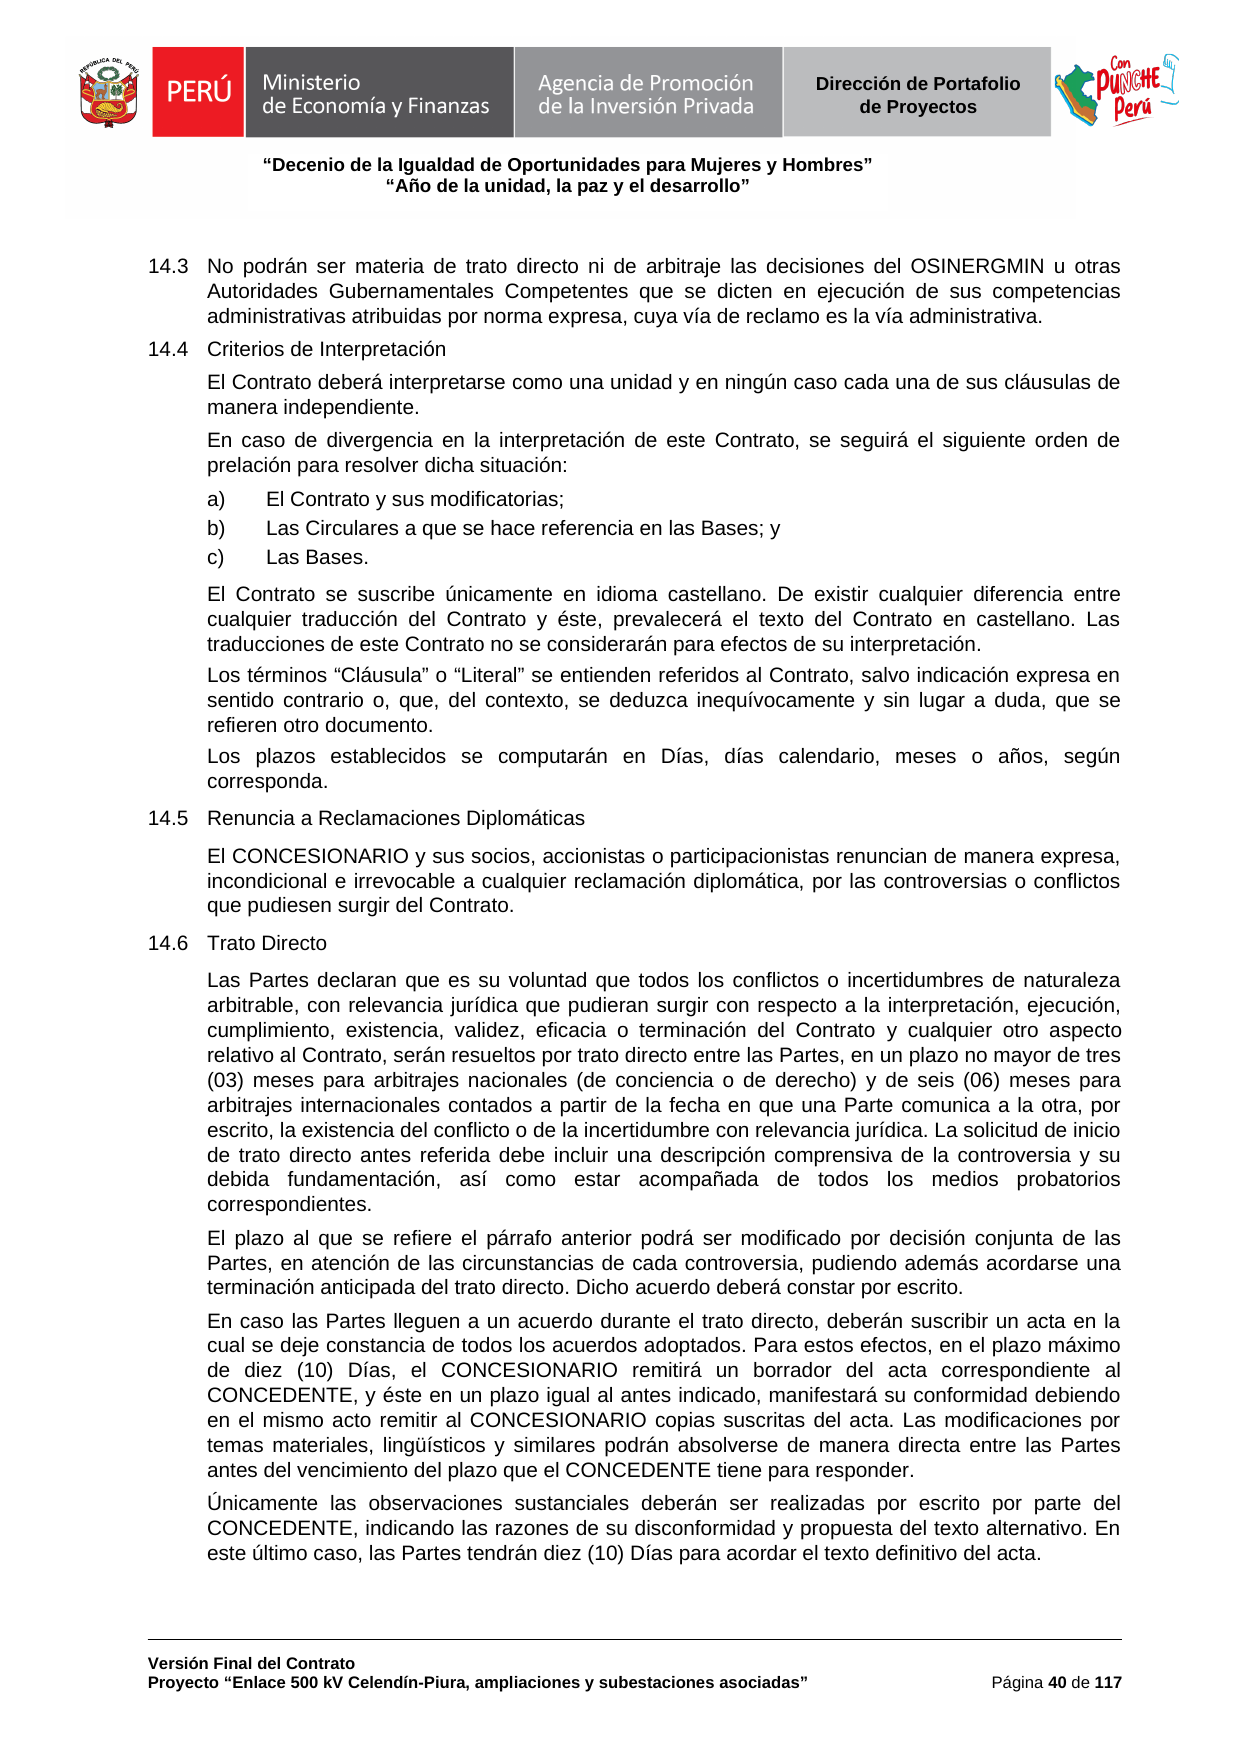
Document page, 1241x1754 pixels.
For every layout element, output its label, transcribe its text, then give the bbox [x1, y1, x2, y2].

list Las Bases. [207, 544, 1122, 568]
list Las Circulares a que se hace referencia en las Bases; y [207, 516, 1122, 539]
text El CONCESIONARIO y sus socios, accionistas o participacionistas renuncian de manera expresa, incondicional e irrevocable a cualquier reclamación diplomática, por las controversias o conflictos que pudiesen surgir del Contrato. [207, 843, 1122, 917]
text El plazo al que se refiere el párrafo anterior podrá ser modificado por decisión conjunta de las Partes, en atención de las circunstancias de cada controversia, pudiendo además acordarse una terminación anticipada del trato directo. Dicho acuerdo deberá constar por escrito. [207, 1225, 1122, 1299]
text Las Partes declaran que es su voluntad que todos los conflictos o incertidumbres de naturaleza arbitrable, con relevancia jurídica que pudieran surgir con respecto a la interpretación, ejecución, cumplimiento, existencia, validez, eficacia o terminación del Contrato y cualquier otro aspecto relativo al Contrato, serán resueltos por trato directo entre las Partes, en un plazo no mayor de tres (03) meses para arbitrajes nacionales (de conciencia o de derecho) y de seis (06) meses para arbitrajes internacionales contados a partir de la fecha en que una Parte comunica a la otra, por escrito, la existencia del conflicto o de la incertidumbre con relevancia jurídica. La solicitud de inicio de trato directo antes referida debe incluir una descripción comprensiva de la controversia y su debida fundamentación, así como estar acompañada de todos los medios probatorios correspondientes. [207, 968, 1122, 1216]
text El Contrato se suscribe únicamente en idioma castellano. De existir cualquier diferencia entre cualquier traducción del Contrato y éste, prevalecerá el texto del Contrato en castellano. Las traducciones de este Contrato no se considerarán para efectos de su interpretación. [207, 582, 1122, 656]
text Únicamente las observaciones sustanciales deberán ser realizadas por escrito por parte del CONCEDENTE, indicando las razones de su disconformidad y propuesta del texto alternativo. En este último caso, las Partes tendrán diez (10) Días para acordar el texto definitivo del acta. [207, 1491, 1122, 1565]
text Los plazos establecidos se computarán en Días, días calendario, meses o años, según corresponda. [207, 744, 1122, 793]
list No podrán ser materia de trato directo ni de arbitraje las decisiones del OSINERGMIN u otras Autoridades Gubernamentales Competentes que se dicten en ejecución de sus competencias administrativas atribuidas por norma expresa, cuya vía de reclamo es la vía administrativa. [148, 254, 1122, 328]
text En caso las Partes lleguen a un acuerdo durante el trato directo, deberán suscribir un acta en la cual se deje constancia de todos los acuerdos adoptados. Para estos efectos, en el plazo máximo de diez (10) Días, el CONCESIONARIO remitirá un borrador del acta correspondiente al CONCEDENTE, y éste en un plazo igual al antes indicado, manifestará su conformidad debiendo en el mismo acto remitir al CONCESIONARIO copias suscritas del acta. Las modificaciones por temas materiales, lingüísticos y similares podrán absolverse de manera directa entre las Partes antes del vencimiento del plazo que el CONCEDENTE tiene para responder. [207, 1308, 1122, 1482]
picture [65, 36, 1179, 219]
text En caso de divergencia en la interpretación de este Contrato, se seguirá el siguiente orden de prelación para resolver dicha situación: [207, 428, 1122, 477]
text El Contrato deberá interpretarse como una unidad y en ningún caso cada una de sus cláusulas de manera independiente. [207, 370, 1122, 419]
text Los términos “Cláusula” o “Literal” se entienden referidos al Contrato, salvo indicación expresa en sentido contrario o, que, del contexto, se deduzca inequívocamente y sin lugar a duda, que se refieren otro documento. [207, 663, 1122, 737]
list Criterios de Interpretación [148, 337, 1122, 361]
list El Contrato y sus modificatorias; [207, 486, 1122, 510]
list Renuncia a Reclamaciones Diplomáticas [148, 806, 1122, 830]
list Trato Directo [148, 931, 1122, 955]
